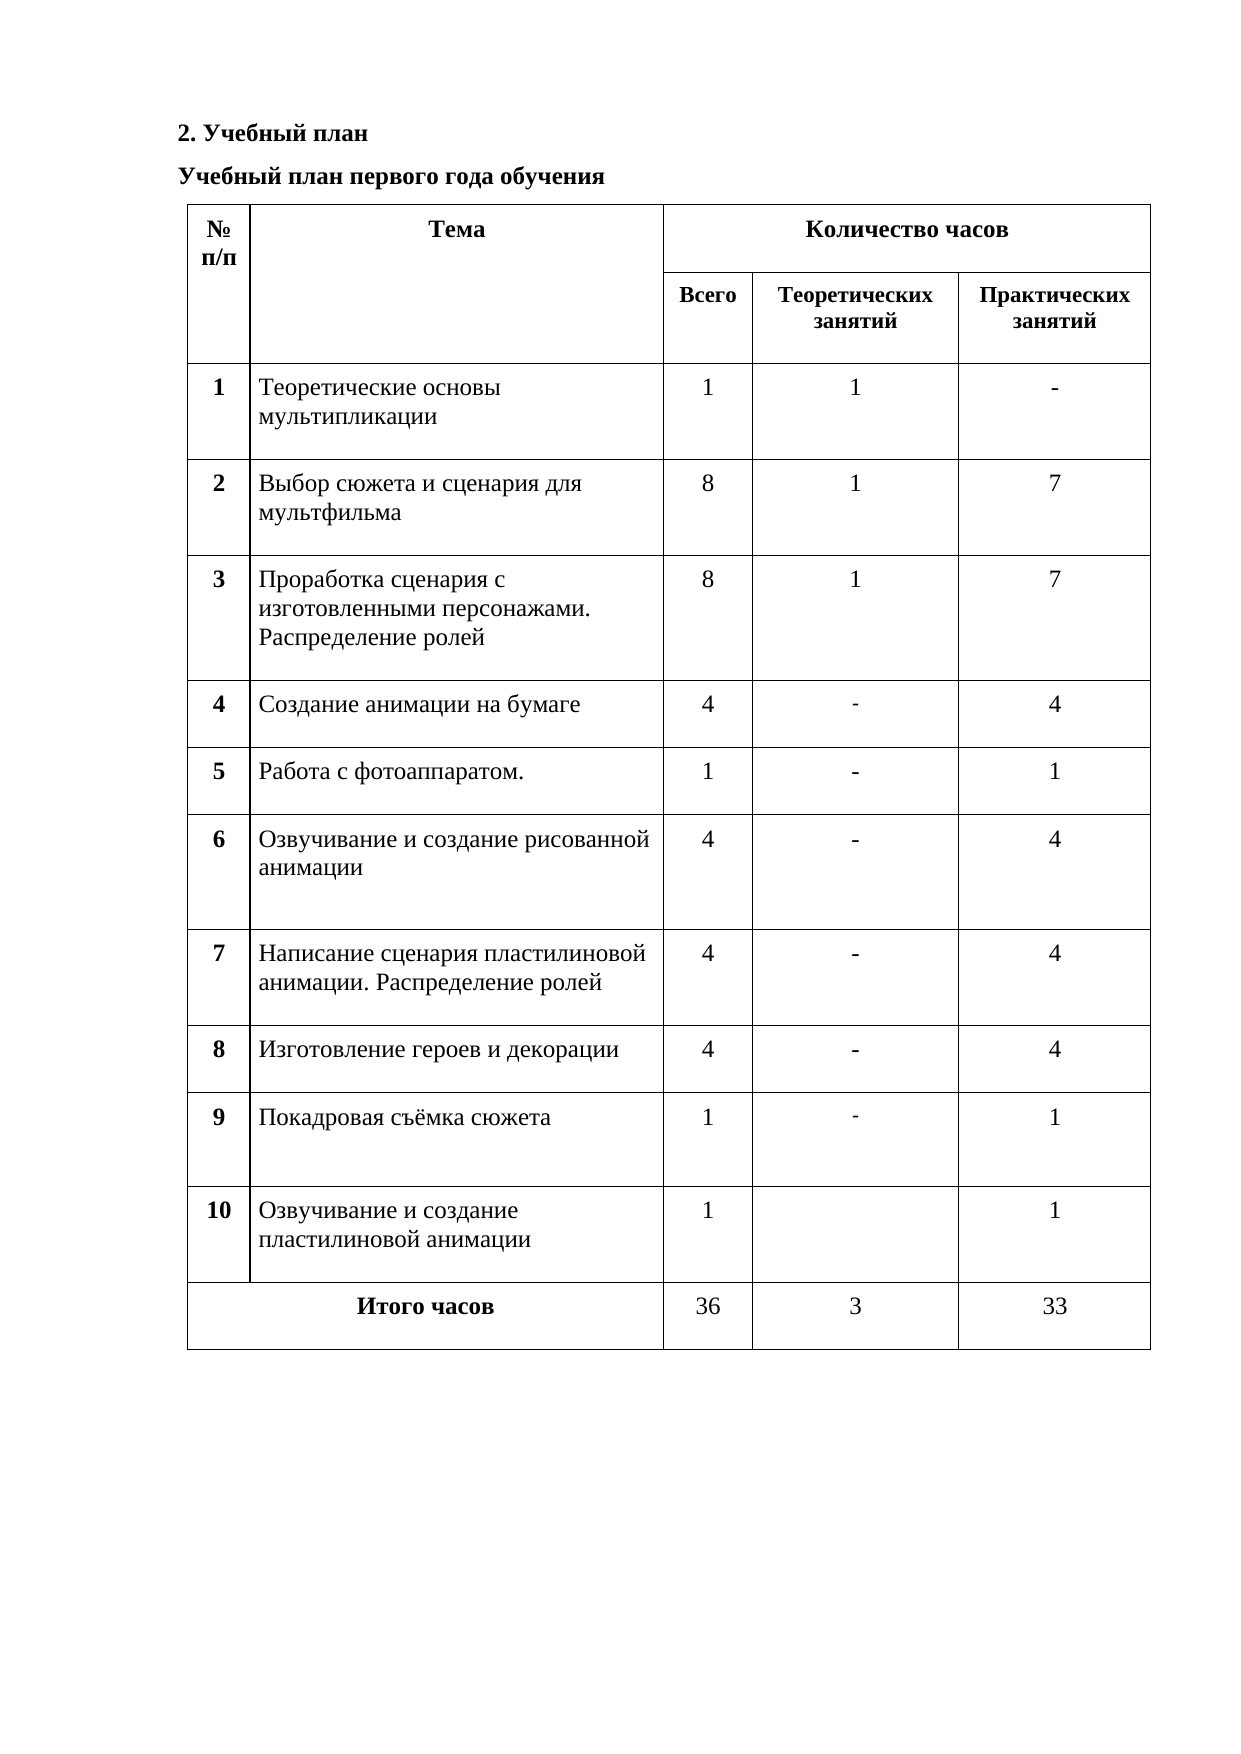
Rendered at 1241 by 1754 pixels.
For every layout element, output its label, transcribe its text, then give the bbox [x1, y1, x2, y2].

table_cell 7 [188, 930, 249, 1025]
table_cell Работа с фотоаппаратом. [251, 748, 663, 814]
table_cell 4 [959, 1026, 1150, 1092]
table_cell 1 [753, 364, 958, 459]
table_cell 4 [959, 681, 1150, 747]
table_cell 4 [664, 930, 752, 1025]
table_cell - [753, 681, 958, 747]
table_cell Теоретические основы мультипликации [251, 364, 663, 459]
table_cell 4 [664, 1026, 752, 1092]
table_cell Изготовление героев и декорации [251, 1026, 663, 1092]
table_cell 8 [664, 556, 752, 680]
table_cell 1 [753, 556, 958, 680]
table_cell 1 [959, 1187, 1150, 1282]
table_cell 1 [188, 364, 249, 459]
table_cell Всего [664, 273, 752, 363]
table_cell 5 [188, 748, 249, 814]
table_cell 8 [188, 1026, 249, 1092]
table_cell 1 [664, 364, 752, 459]
table_cell Проработка сценария с изготовленными персонажами. Распределение ролей [251, 556, 663, 680]
table_cell 8 [664, 460, 752, 555]
table_cell Выбор сюжета и сценария для мультфильма [251, 460, 663, 555]
table_cell Создание анимации на бумаге [251, 681, 663, 747]
table_cell 1 [959, 1093, 1150, 1186]
table_cell [753, 1187, 958, 1282]
table_cell 4 [188, 681, 249, 747]
table_cell 2 [188, 460, 249, 555]
list Учебный план первого года обучения [177, 161, 1152, 190]
table_cell 4 [664, 815, 752, 929]
table_cell 9 [188, 1093, 249, 1186]
table_cell 36 [664, 1283, 752, 1349]
table_cell 1 [664, 1093, 752, 1186]
table_cell - [753, 1093, 958, 1186]
table_cell 1 [753, 460, 958, 555]
table_header Тема [251, 205, 663, 363]
table_cell 1 [664, 1187, 752, 1282]
table_cell 33 [959, 1283, 1150, 1349]
table_cell 1 [664, 748, 752, 814]
table_cell Написание сценария пластилиновой анимации. Распределение ролей [251, 930, 663, 1025]
table_cell Озвучивание и создание рисованной анимации [251, 815, 663, 929]
table_cell 3 [753, 1283, 958, 1349]
text 2. Учебный план [177, 118, 1152, 147]
table_cell - [753, 930, 958, 1025]
table_cell Озвучивание и создание пластилиновой анимации [251, 1187, 663, 1282]
table_cell Практических занятий [959, 273, 1150, 363]
table_cell 4 [959, 815, 1150, 929]
table_cell 4 [664, 681, 752, 747]
table_cell 1 [959, 748, 1150, 814]
table_cell Теоретических занятий [753, 273, 958, 363]
table_cell - [959, 364, 1150, 459]
table_cell 7 [959, 460, 1150, 555]
table_cell 6 [188, 815, 249, 929]
table_cell 7 [959, 556, 1150, 680]
table_cell Покадровая съёмка сюжета [251, 1093, 663, 1186]
table_cell Итого часов [188, 1283, 663, 1349]
table_cell - [753, 1026, 958, 1092]
table_cell - [753, 748, 958, 814]
table_header Количество часов [664, 205, 1150, 272]
table_cell 4 [959, 930, 1150, 1025]
table_cell 3 [188, 556, 249, 680]
table_cell 10 [188, 1187, 249, 1282]
table_header № п/п [188, 205, 249, 363]
table_cell - [753, 815, 958, 929]
